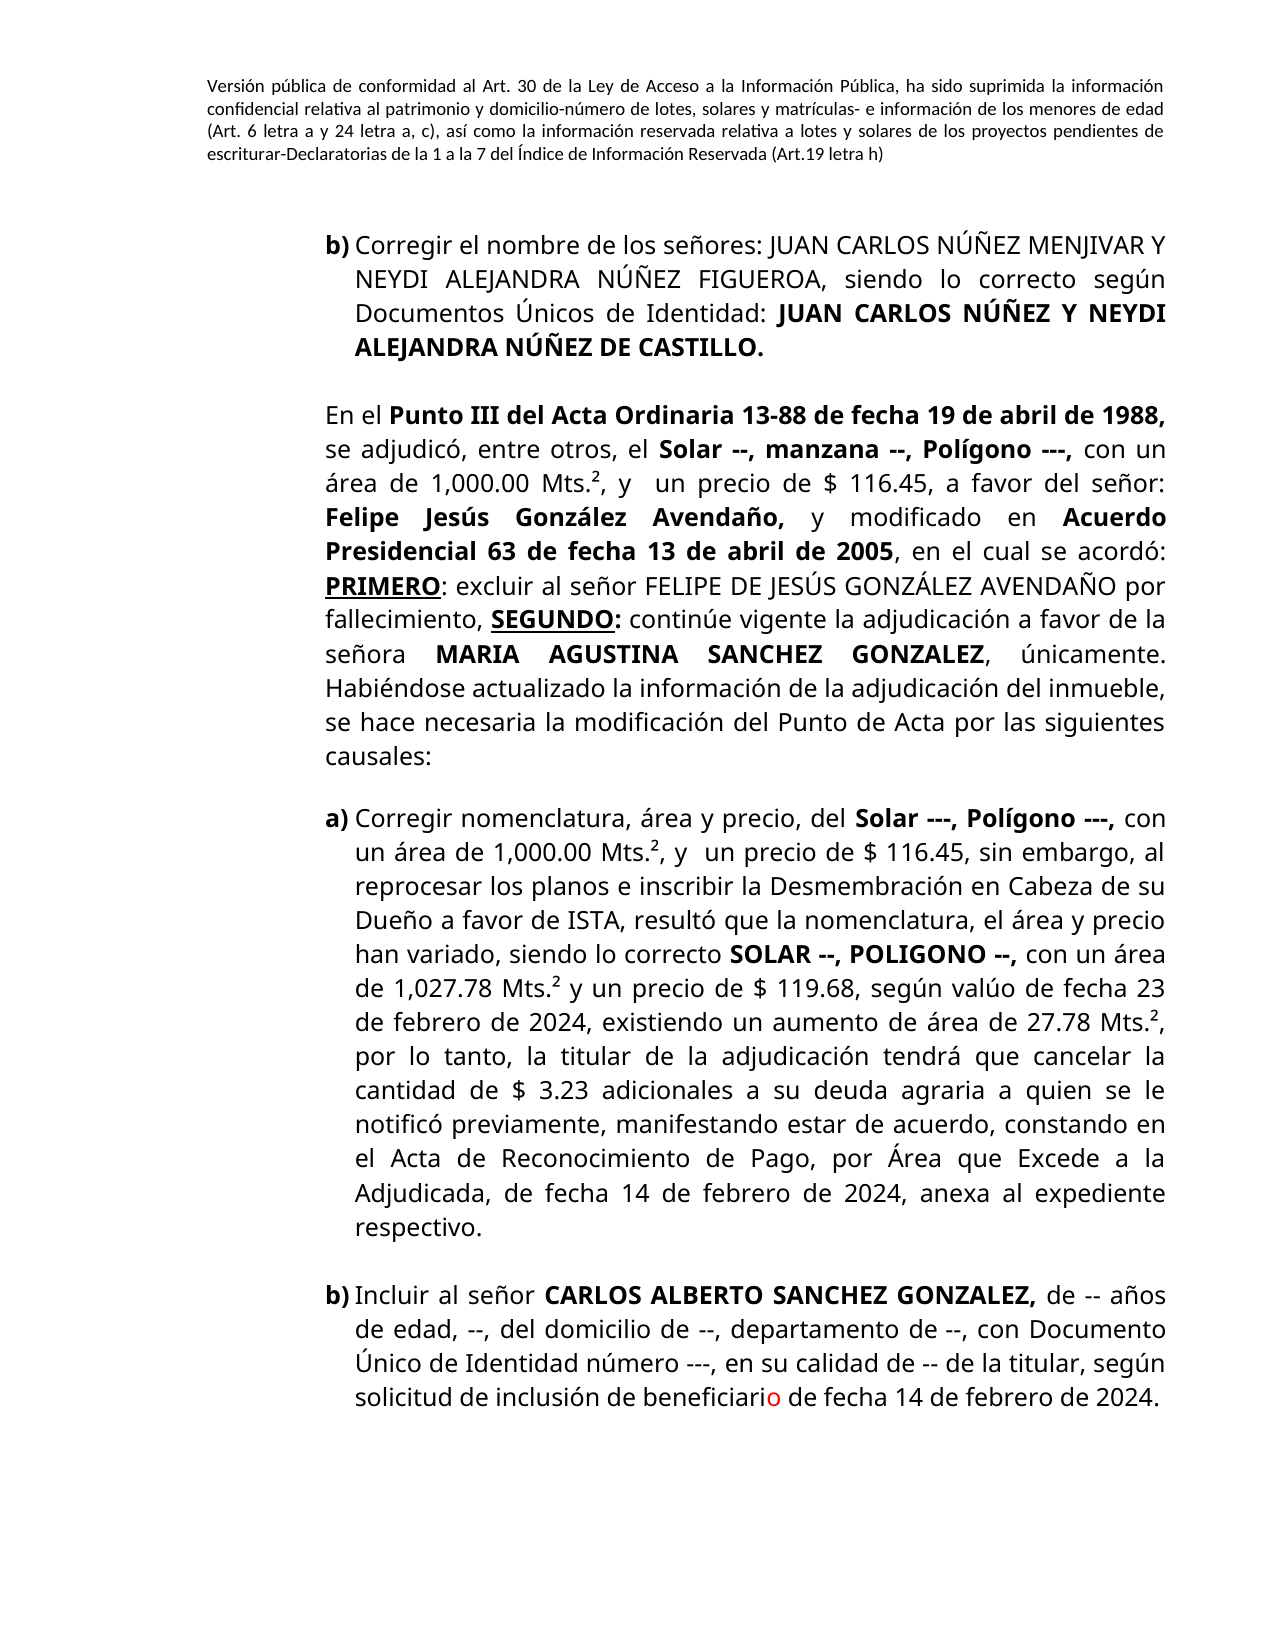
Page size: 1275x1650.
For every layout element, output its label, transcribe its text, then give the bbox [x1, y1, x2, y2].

list Corregir nomenclatura, área y precio, del Solar ---, Polígono ---, con un área de 1,000.00 Mts.², y un precio de $ 116.45, sin embargo, al reprocesar los planos e inscribir la Desmembración en Cabeza de su Dueño a favor de ISTA, resultó que la nomenclatura, el área y precio han variado, siendo lo correcto SOLAR --, POLIGONO --, con un área de 1,027.78 Mts.² y un precio de $ 119.68, según valúo de fecha 23 de febrero de 2024, existiendo un aumento de área de 27.78 Mts.², por lo tanto, la titular de la adjudicación tendrá que cancelar la cantidad de $ 3.23 adicionales a su deuda agraria a quien se le notificó previamente, manifestando estar de acuerdo, constando en el Acta de Reconocimiento de Pago, por Área que Excede a la Adjudicada, de fecha 14 de febrero de 2024, anexa al expediente respectivo. [325, 801, 1167, 1243]
list Incluir al señor CARLOS ALBERTO SANCHEZ GONZALEZ, de -- años de edad, --, del domicilio de --, departamento de --, con Documento Único de Identidad número ---, en su calidad de -- de la titular, según solicitud de inclusión de beneficiario de fecha 14 de febrero de 2024. [325, 1277, 1167, 1414]
list Corregir el nombre de los señores: JUAN CARLOS NÚÑEZ MENJIVAR Y NEYDI ALEJANDRA NÚÑEZ FIGUEROA, siendo lo correcto según Documentos Únicos de Identidad: JUAN CARLOS NÚÑEZ Y NEYDI ALEJANDRA NÚÑEZ DE CASTILLO. [325, 227, 1167, 364]
list En el Punto III del Acta Ordinaria 13-88 de fecha 19 de abril de 1988, se adjudicó, entre otros, el Solar --, manzana --, Polígono ---, con un área de 1,000.00 Mts.², y un precio de $ 116.45, a favor del señor: Felipe Jesús González Avendaño, y modificado en Acuerdo Presidencial 63 de fecha 13 de abril de 2005, en el cual se acordó: PRIMERO: excluir al señor FELIPE DE JESÚS GONZÁLEZ AVENDAÑO por fallecimiento, SEGUNDO: continúe vigente la adjudicación a favor de la señora MARIA AGUSTINA SANCHEZ GONZALEZ, únicamente. Habiéndose actualizado la información de la adjudicación del inmueble, se hace necesaria la modificación del Punto de Acta por las siguientes causales: [325, 398, 1167, 772]
